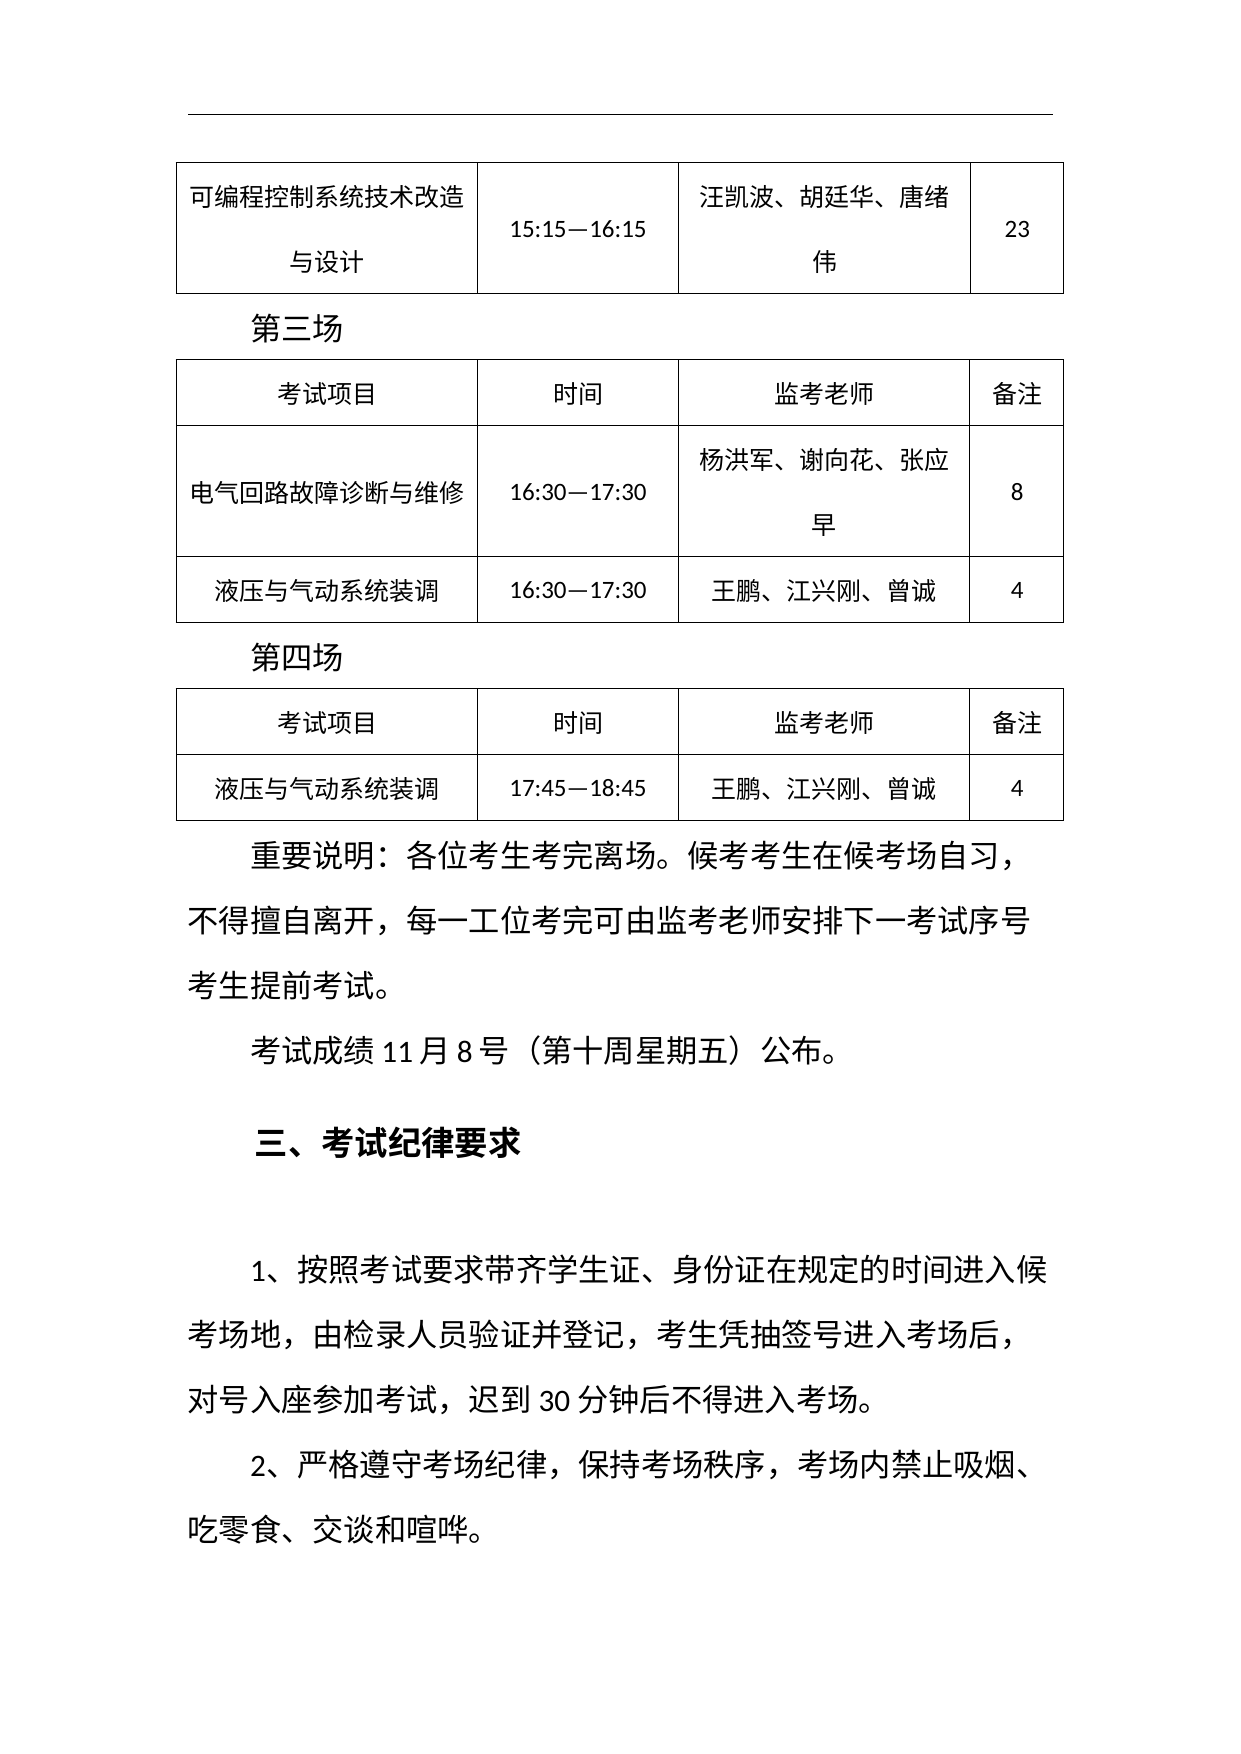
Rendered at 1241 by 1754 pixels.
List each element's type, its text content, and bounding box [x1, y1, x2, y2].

text 重要说明：各位考生考完离场。候考考生在候考场自习，不得擅自离开，每一工位考完可由监考老师安排下一考试序号考生提前考试。 [187, 821, 1053, 1016]
table_header 备注 [970, 689, 1063, 754]
table_cell 4 [970, 557, 1063, 622]
table_cell 王鹏、江兴刚、曾诚 [679, 755, 969, 820]
text 第四场 [187, 623, 1053, 688]
table_cell 4 [970, 755, 1063, 820]
table_cell 杨洪军、谢向花、张应早 [679, 426, 969, 556]
table_cell 23 [971, 163, 1063, 293]
text 1、按照考试要求带齐学生证、身份证在规定的时间进入候考场地，由检录人员验证并登记，考生凭抽签号进入考场后，对号入座参加考试，迟到 30 分钟后不得进入考场。 [187, 1236, 1053, 1431]
text 第三场 [187, 294, 1053, 359]
table_header 时间 [478, 689, 678, 754]
table_cell 可编程控制系统技术改造与设计 [177, 163, 477, 293]
table_cell 15:15—16:15 [478, 163, 678, 293]
table_header 考试项目 [177, 689, 477, 754]
subtitle 三、考试纪律要求 [187, 1108, 1053, 1173]
table_cell 王鹏、江兴刚、曾诚 [679, 557, 969, 622]
table_cell 8 [970, 426, 1063, 556]
table_cell 17:45—18:45 [478, 755, 678, 820]
table_header 备注 [970, 360, 1063, 425]
table_header 监考老师 [679, 689, 969, 754]
table_cell 16:30—17:30 [478, 426, 678, 556]
table_header 考试项目 [177, 360, 477, 425]
table_cell 电气回路故障诊断与维修 [177, 426, 477, 556]
table_cell 液压与气动系统装调 [177, 755, 477, 820]
text 考试成绩11月8号（第十周星期五）公布。 [187, 1016, 1053, 1081]
table_cell 16:30—17:30 [478, 557, 678, 622]
text 2、严格遵守考场纪律，保持考场秩序，考场内禁止吸烟、吃零食、交谈和喧哗。 [187, 1431, 1053, 1561]
table_cell 汪凯波、胡廷华、唐绪伟 [679, 163, 970, 293]
table_header 监考老师 [679, 360, 969, 425]
table_header 时间 [478, 360, 678, 425]
table_cell 液压与气动系统装调 [177, 557, 477, 622]
